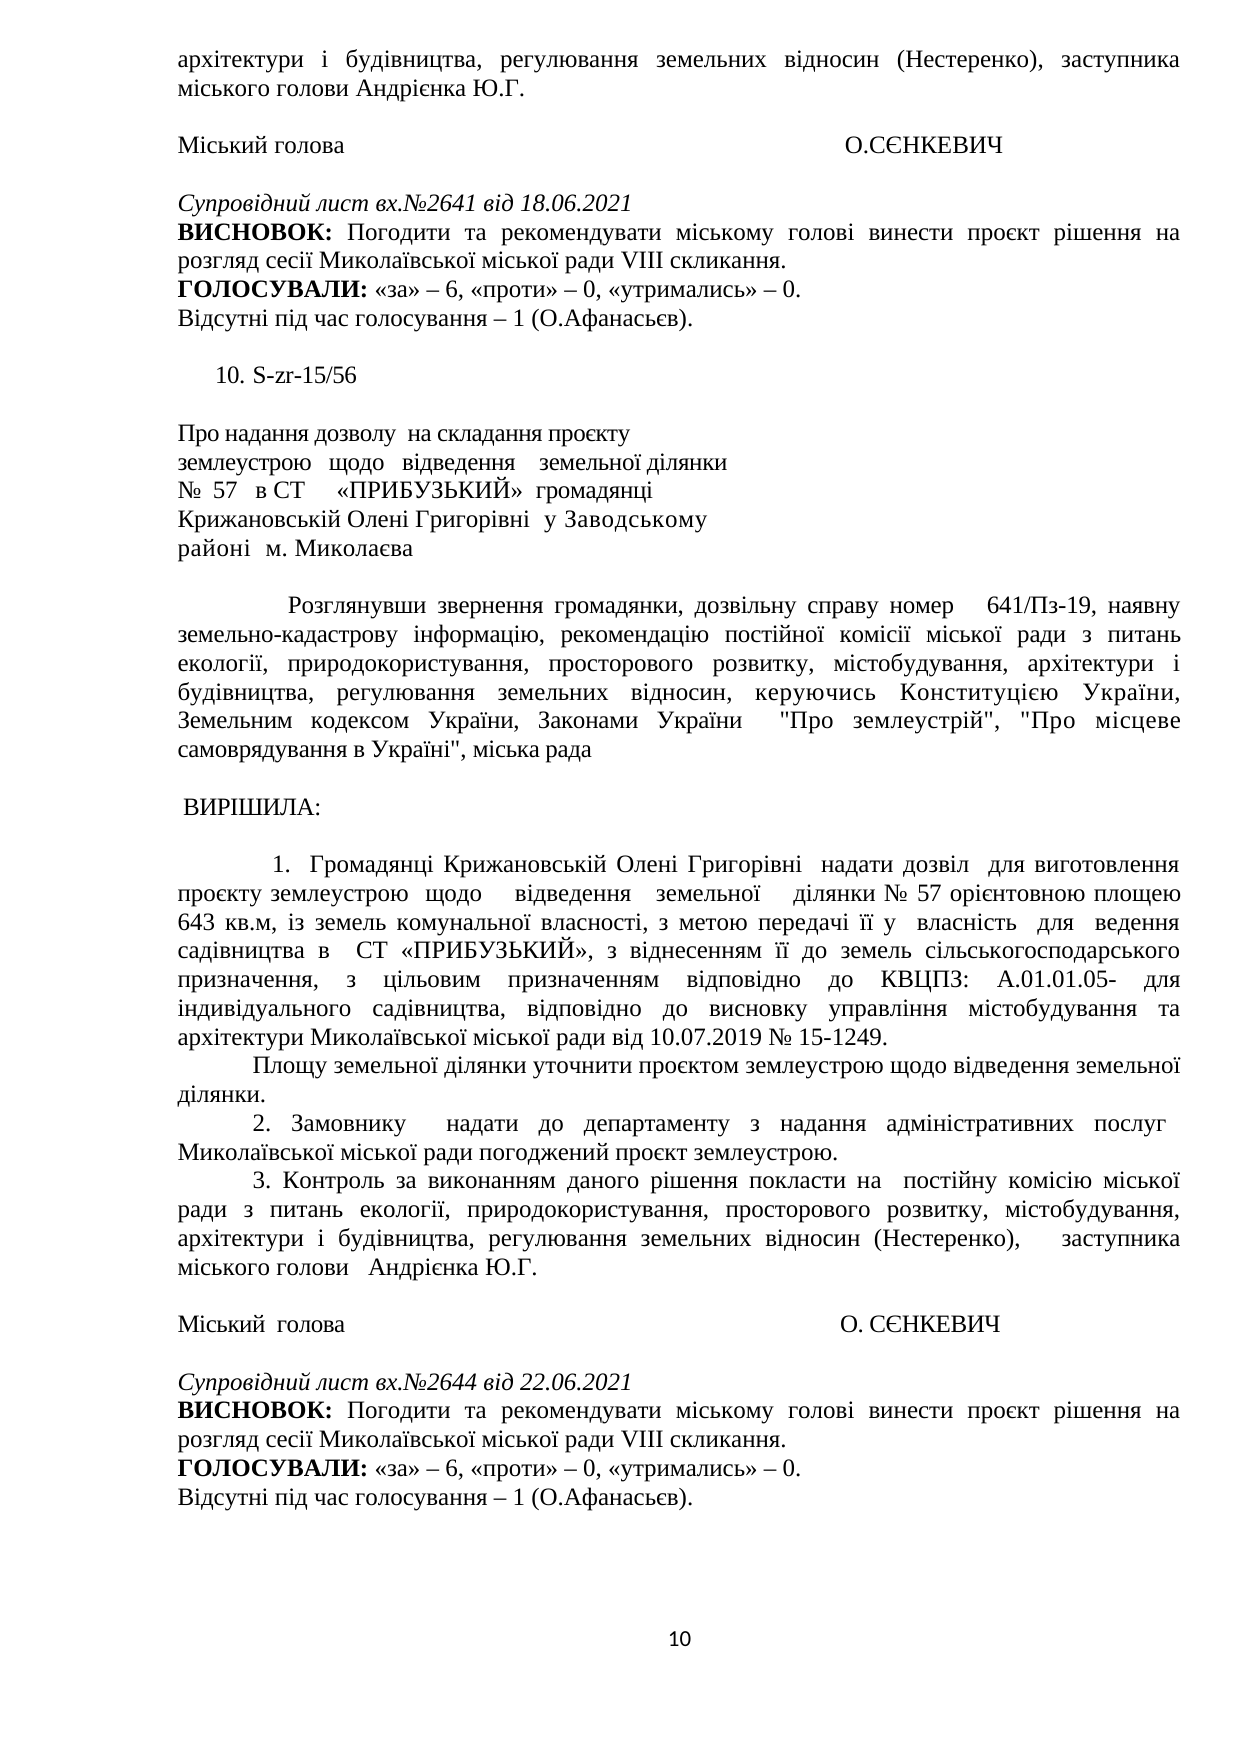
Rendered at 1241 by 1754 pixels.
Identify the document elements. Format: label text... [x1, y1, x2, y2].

text Відсутні під час голосування – 1 (О.Афанасьєв). [177, 303, 1181, 332]
text 1. Громадянці Крижановській Олені Григорівні надати дозвіл для виготовлення проєкту землеустрою щодо відведення земельної ділянки № 57 орієнтовною площею 643 кв.м, із земель комунальної власності, з метою передачі її у власність для ведення садівництва в СТ «ПРИБУЗЬКИЙ», з віднесенням її до земель сільськогосподарського призначення, з цільовим призначенням відповідно до КВЦПЗ: А.01.01.05- для індивідуального садівництва, відповідно до висновку управління містобудування та архітектури Миколаївської міської ради від 10.07.2019 № 15-1249. [177, 849, 1181, 1051]
text землеустрою щодо відведення земельної ділянки [177, 447, 1027, 476]
text Супровідний лист вх.№2641 від 18.06.2021 [177, 188, 1181, 217]
text ВИРІШИЛА: [177, 792, 1181, 821]
text районі м. Миколаєва [177, 533, 1027, 562]
text ВИСНОВОК: Погодити та рекомендувати міському голові винести проєкт рішення на розгляд сесії Миколаївської міської ради VIII скликання. [177, 217, 1181, 274]
text Відсутні під час голосування – 1 (О.Афанасьєв). [177, 1482, 1181, 1511]
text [177, 44, 1181, 102]
list S-zr-15/56 [215, 361, 1181, 389]
text ВИСНОВОК: Погодити та рекомендувати міському голові винести проєкт рішення на розгляд сесії Миколаївської міської ради VIII скликання. [177, 1396, 1181, 1453]
text № 57 в СТ «ПРИБУЗЬКИЙ» громадянці [177, 476, 1027, 504]
text ГОЛОСУВАЛИ: «за» – 6, «проти» – 0, «утримались» – 0. [177, 274, 1181, 303]
text Міський голова О. СЄНКЕВИЧ [177, 1309, 1181, 1338]
text Міський голова О.СЄНКЕВИЧ [177, 131, 1181, 159]
text ГОЛОСУВАЛИ: «за» – 6, «проти» – 0, «утримались» – 0. [177, 1453, 1181, 1482]
text Площу земельної ділянки уточнити проєктом землеустрою щодо відведення земельної ділянки. [177, 1051, 1181, 1108]
text Про надання дозволу на складання проєкту [177, 418, 1027, 447]
text Розглянувши звернення громадянки, дозвільну справу номер 641/Пз-19, наявну земельно-кадастрову інформацію, рекомендацію постійної комісії міської ради з питань екології, природокористування, просторового розвитку, містобудування, архітектури і будівництва, регулювання земельних відносин, керуючись Конституцією України, Земельним кодексом України, Законами України "Про землеустрій", "Про місцеве самоврядування в Україні", міська рада [177, 591, 1181, 763]
text 2. Замовнику надати до департаменту з надання адміністративних послуг Миколаївської міської ради погоджений проєкт землеустрою. [177, 1108, 1167, 1166]
text Крижановській Олені Григорівні у Заводському [177, 504, 1027, 533]
text Супровідний лист вх.№2644 від 22.06.2021 [177, 1367, 1181, 1396]
